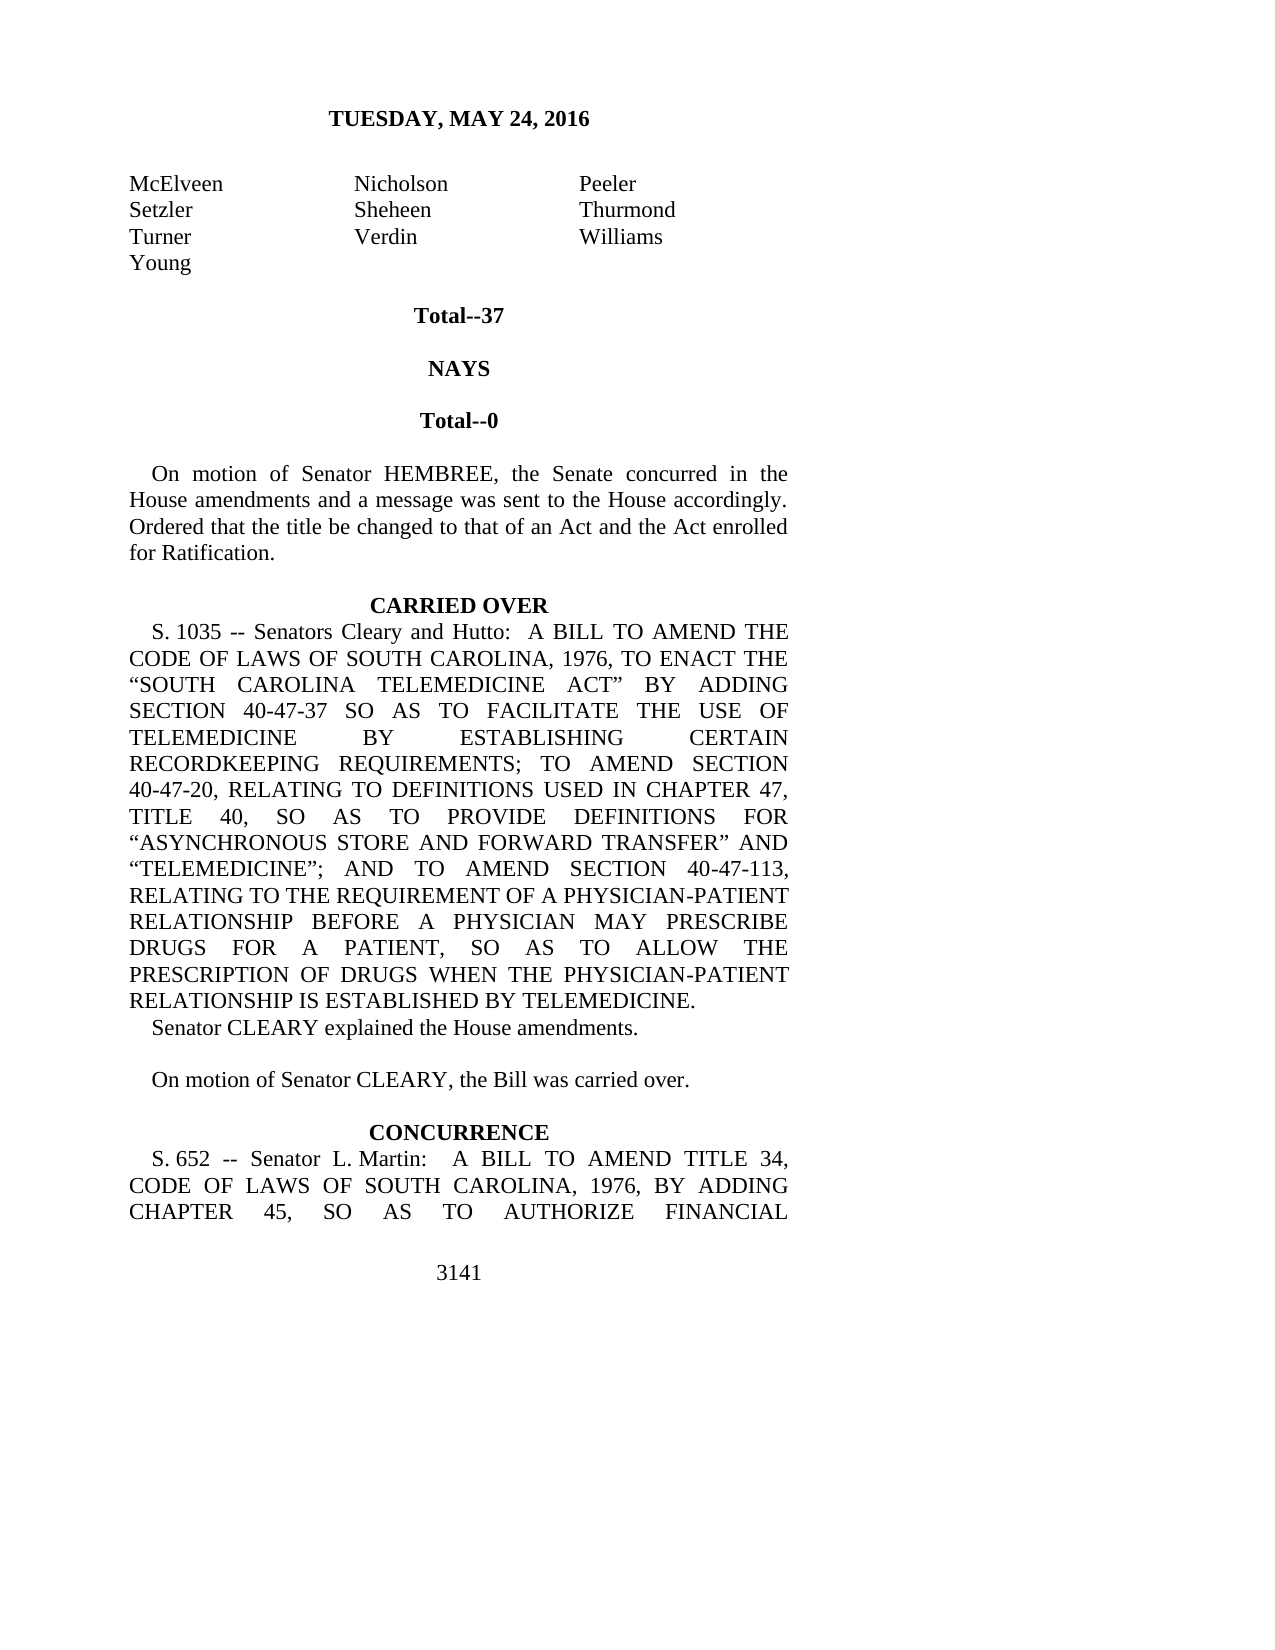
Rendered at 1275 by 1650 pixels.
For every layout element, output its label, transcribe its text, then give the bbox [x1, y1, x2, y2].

text On motion of Senator CLEARY, the Bill was carried over. [129, 1066, 789, 1093]
text S. 1035 -- Senators Cleary and Hutto: A BILL TO AMEND THE CODE OF LAWS OF SOUTH CAROLINA, 1976, TO ENACT THE “SOUTH CAROLINA TELEMEDICINE ACT” BY ADDING SECTION 40-47-37 SO AS TO FACILITATE THE USE OF TELEMEDICINE BY ESTABLISHING CERTAIN RECORDKEEPING REQUIREMENTS; TO AMEND SECTION 40-47-20, RELATING TO DEFINITIONS USED IN CHAPTER 47, TITLE 40, SO AS TO PROVIDE DEFINITIONS FOR “ASYNCHRONOUS STORE AND FORWARD TRANSFER” AND “TELEMEDICINE”; AND TO AMEND SECTION 40-47-113, RELATING TO THE REQUIREMENT OF A PHYSICIAN-PATIENT RELATIONSHIP BEFORE A PHYSICIAN MAY PRESCRIBE DRUGS FOR A PATIENT, SO AS TO ALLOW THE PRESCRIPTION OF DRUGS WHEN THE PHYSICIAN-PATIENT RELATIONSHIP IS ESTABLISHED BY TELEMEDICINE. [129, 618, 789, 1013]
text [129, 1145, 789, 1224]
text CARRIED OVER [129, 592, 789, 618]
text NAYS [129, 355, 789, 381]
text Senator CLEARY explained the House amendments. [129, 1013, 789, 1040]
text Total--0 [129, 407, 789, 434]
text McElveen Nicholson Peeler [129, 170, 789, 197]
text On motion of Senator HEMBREE, the Senate concurred in the House amendments and a message was sent to the House accordingly. Ordered that the title be changed to that of an Act and the Act enrolled for Ratification. [129, 460, 789, 566]
text Total--37 [129, 302, 789, 328]
text CONCURRENCE [129, 1119, 789, 1145]
text Turner Verdin Williams [129, 223, 789, 249]
text Young [129, 249, 789, 276]
text Setzler Sheheen Thurmond [129, 197, 789, 223]
